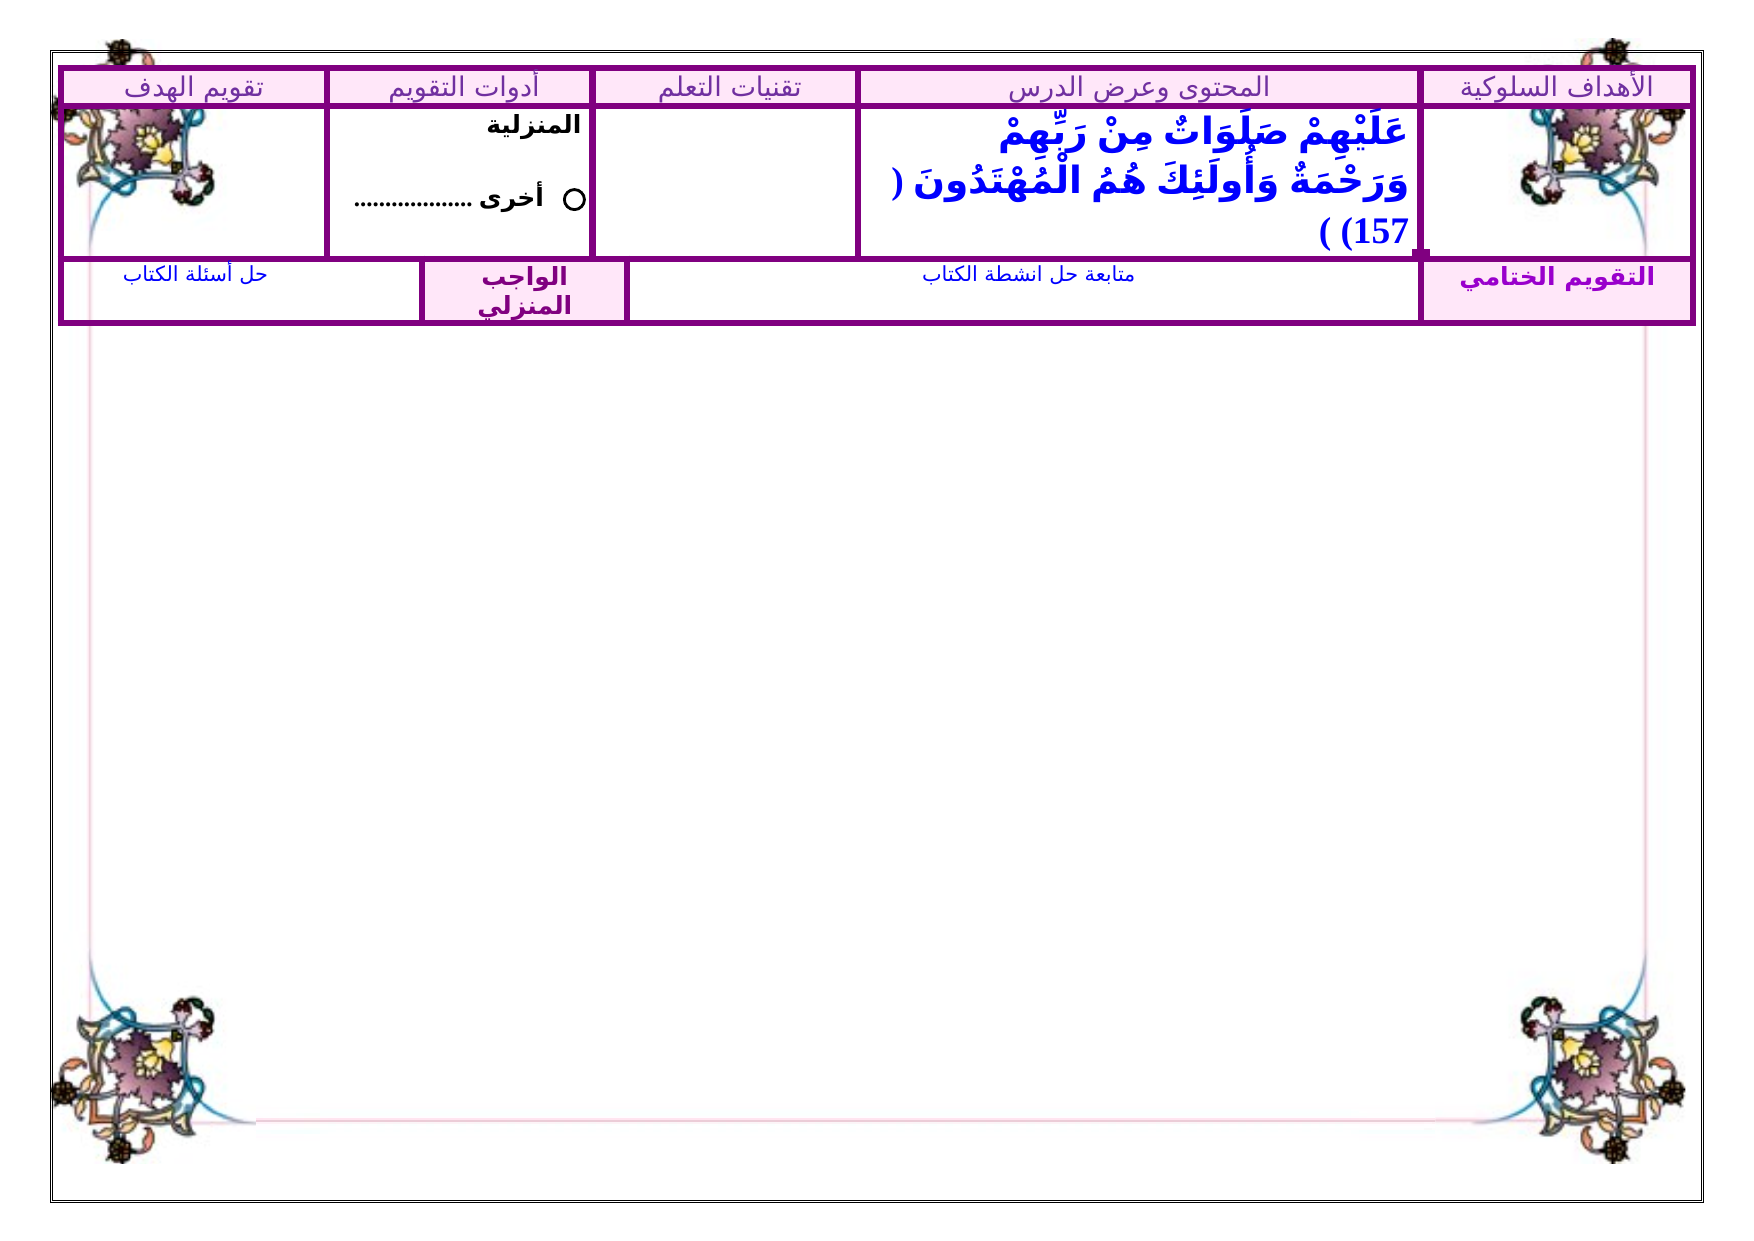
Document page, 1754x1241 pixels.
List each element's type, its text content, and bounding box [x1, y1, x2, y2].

table_cell حل أسئلة الكتاب [64, 262, 419, 320]
table_cell متابعة حل انشطة الكتاب [630, 262, 1418, 320]
picture [51, 38, 1686, 50]
table_cell الواجب المنزلي [425, 262, 624, 320]
table_header أدوات التقويم [330, 71, 589, 103]
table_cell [596, 109, 855, 256]
picture [53, 53, 1686, 1164]
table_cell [1424, 109, 1690, 256]
table_header تقنيات التعلم [596, 71, 855, 103]
table_header الأهداف السلوكية [1424, 71, 1690, 103]
table_cell التقويم الختامي [1424, 262, 1690, 320]
picture [51, 51, 1686, 1164]
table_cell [330, 109, 589, 256]
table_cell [64, 109, 324, 256]
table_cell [861, 109, 1417, 256]
table_header المحتوى وعرض الدرس [861, 71, 1417, 103]
table_header تقويم الهدف [64, 71, 324, 103]
